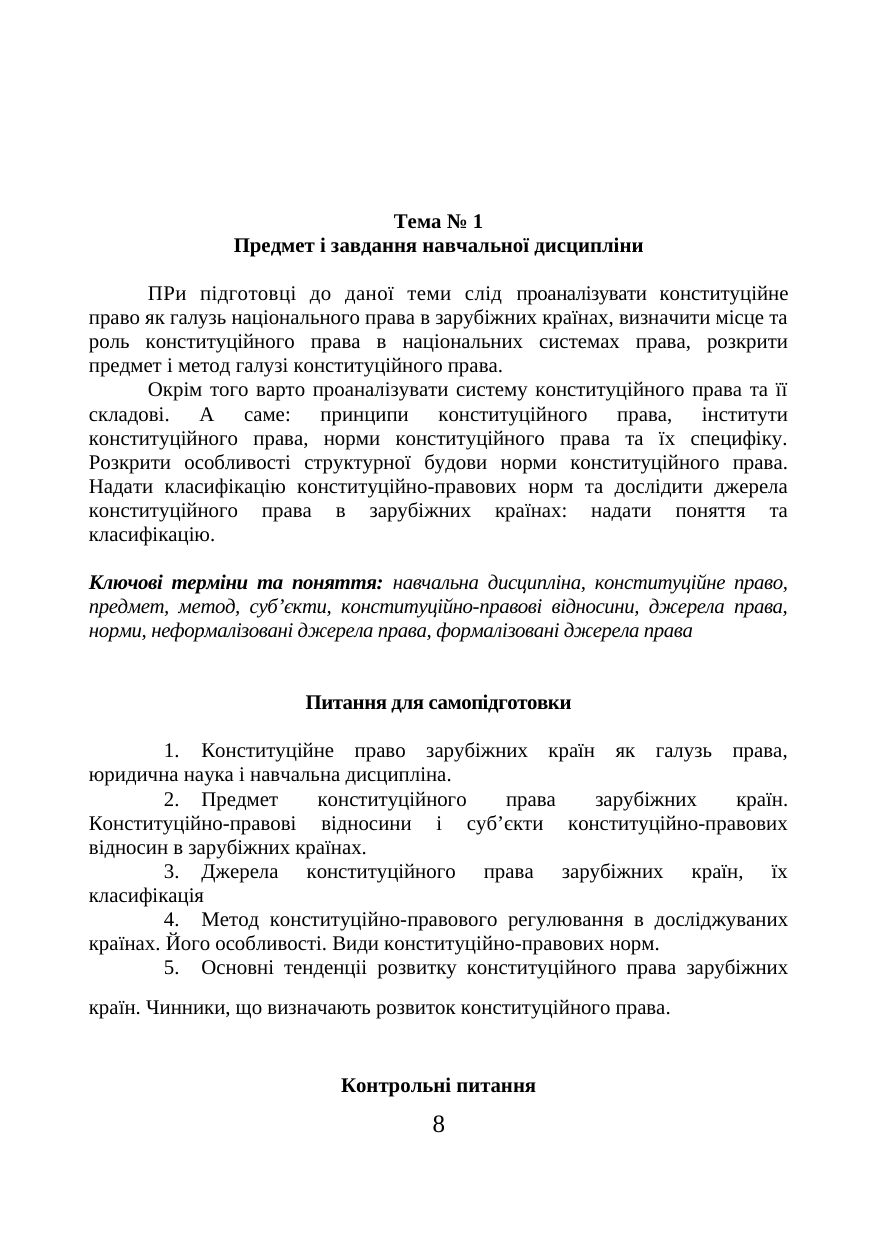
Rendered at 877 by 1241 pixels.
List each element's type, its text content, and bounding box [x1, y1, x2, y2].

list Метод конституційно-правового регулювання в досліджуваних країнах. Його особливості. Види конституційно-правових норм. [89, 907, 788, 955]
subtitle Питання для самопідготовки [89, 690, 788, 714]
list Предмет конституційного права зарубіжних країн. Конституційно-правові відносини і суб’єкти конституційно-правових відносин в зарубіжних країнах. [89, 786, 788, 859]
text ПРи підготовці до даної теми слід проаналізувати конституційне право як галузь національного права в зарубіжних країнах, визначити місце та роль конституційного права в національних системах права, розкрити предмет і метод галузі конституційного права. [89, 281, 788, 377]
list Джерела конституційного права зарубіжних країн, їх класифікація [89, 859, 788, 907]
subtitle Ключові терміни та поняття: навчальна дисципліна, конституційне право, предмет, метод, суб’єкти, конституційно-правові відносини, джерела права, норми, неформалізовані джерела права, формалізовані джерела права [89, 570, 788, 642]
subtitle Тема № 1 [89, 209, 788, 233]
list Конституційне право зарубіжних країн як галузь права, юридична наука і навчальна дисципліна. [89, 738, 788, 786]
subtitle Предмет і завдання навчальної дисципліни [89, 233, 788, 257]
subtitle Контрольні питання [89, 1072, 788, 1097]
text Окрім того варто проаналізувати систему конституційного права та її складові. А саме: принципи конституційного права, інститути конституційного права, норми конституційного права та їх специфіку. Розкрити особливості структурної будови норми конституційного права. Надати класифікацію конституційно-правових норм та дослідити джерела конституційного права в зарубіжних країнах: надати поняття та класифікацію. [89, 377, 788, 546]
list Основні тенденціі розвитку конституційного права зарубіжних країн. Чинники, що визначають розвиток конституційного права. [89, 955, 788, 1024]
